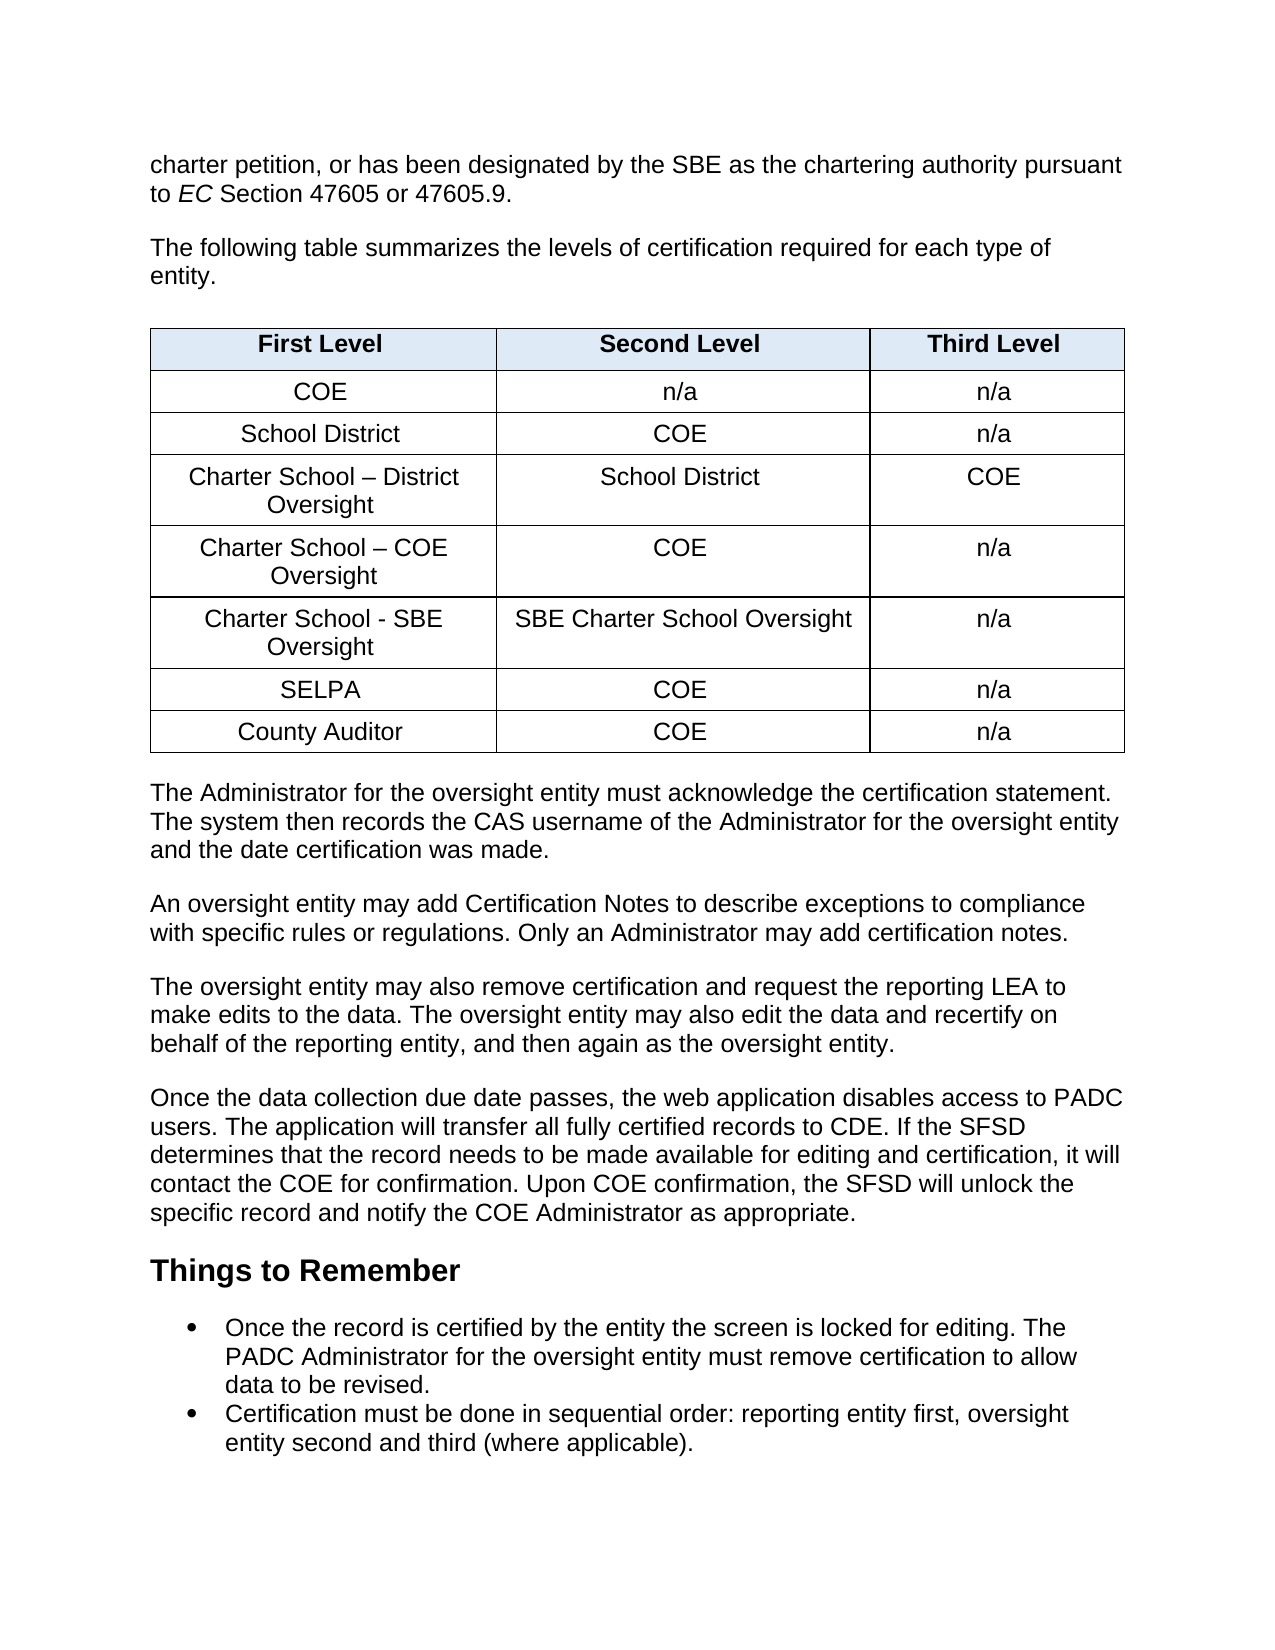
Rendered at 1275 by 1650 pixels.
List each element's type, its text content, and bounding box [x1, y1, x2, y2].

text An oversight entity may add Certification Notes to describe exceptions to compliance with specific rules or regulations. Only an Administrator may add certification notes. [150, 889, 1125, 947]
table_cell School District [497, 455, 869, 525]
text The Administrator for the oversight entity must acknowledge the certification statement. The system then records the CAS username of the Administrator for the oversight entity and the date certification was made. [150, 778, 1125, 864]
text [150, 150, 1125, 207]
table_header Second Level [497, 329, 869, 370]
text The following table summarizes the levels of certification required for each type of entity. [150, 232, 1125, 290]
table_cell COE [497, 669, 869, 710]
text The oversight entity may also remove certification and request the reporting LEA to make edits to the data. The oversight entity may also edit the data and recertify on behalf of the reporting entity, and then again as the oversight entity. [150, 972, 1125, 1058]
table_cell n/a [871, 413, 1124, 454]
table_cell COE [497, 413, 869, 454]
table_cell n/a [871, 598, 1124, 667]
table_cell n/a [871, 669, 1124, 710]
table_cell SELPA [151, 669, 496, 710]
table_cell COE [497, 711, 869, 752]
table_cell COE [497, 526, 869, 596]
table_cell SBE Charter School Oversight [497, 598, 869, 667]
table_header Third Level [871, 329, 1124, 370]
list Certification must be done in sequential order: reporting entity first, oversight entity second and third (where applicable). [187, 1399, 1125, 1457]
list Once the record is certified by the entity the screen is locked for editing. The PADC Administrator for the oversight entity must remove certification to allow data to be revised. [187, 1313, 1125, 1399]
table_cell n/a [871, 711, 1124, 752]
table_cell Charter School – COE Oversight [151, 526, 496, 596]
table_header First Level [151, 329, 496, 370]
text Once the data collection due date passes, the web application disables access to PADC users. The application will transfer all fully certified records to CDE. If the SFSD determines that the record needs to be made available for editing and certification, it will contact the COE for confirmation. Upon COE confirmation, the SFSD will unlock the specific record and notify the COE Administrator as appropriate. [150, 1083, 1125, 1227]
table_cell n/a [871, 371, 1124, 412]
table_cell COE [871, 455, 1124, 525]
table_cell COE [151, 371, 496, 412]
table_cell n/a [497, 371, 869, 412]
table_cell County Auditor [151, 711, 496, 752]
table_cell Charter School - SBE Oversight [151, 598, 496, 667]
table_cell Charter School – District Oversight [151, 455, 496, 525]
table_cell n/a [871, 526, 1124, 596]
subtitle Things to Remember [150, 1252, 1125, 1288]
table_cell School District [151, 413, 496, 454]
